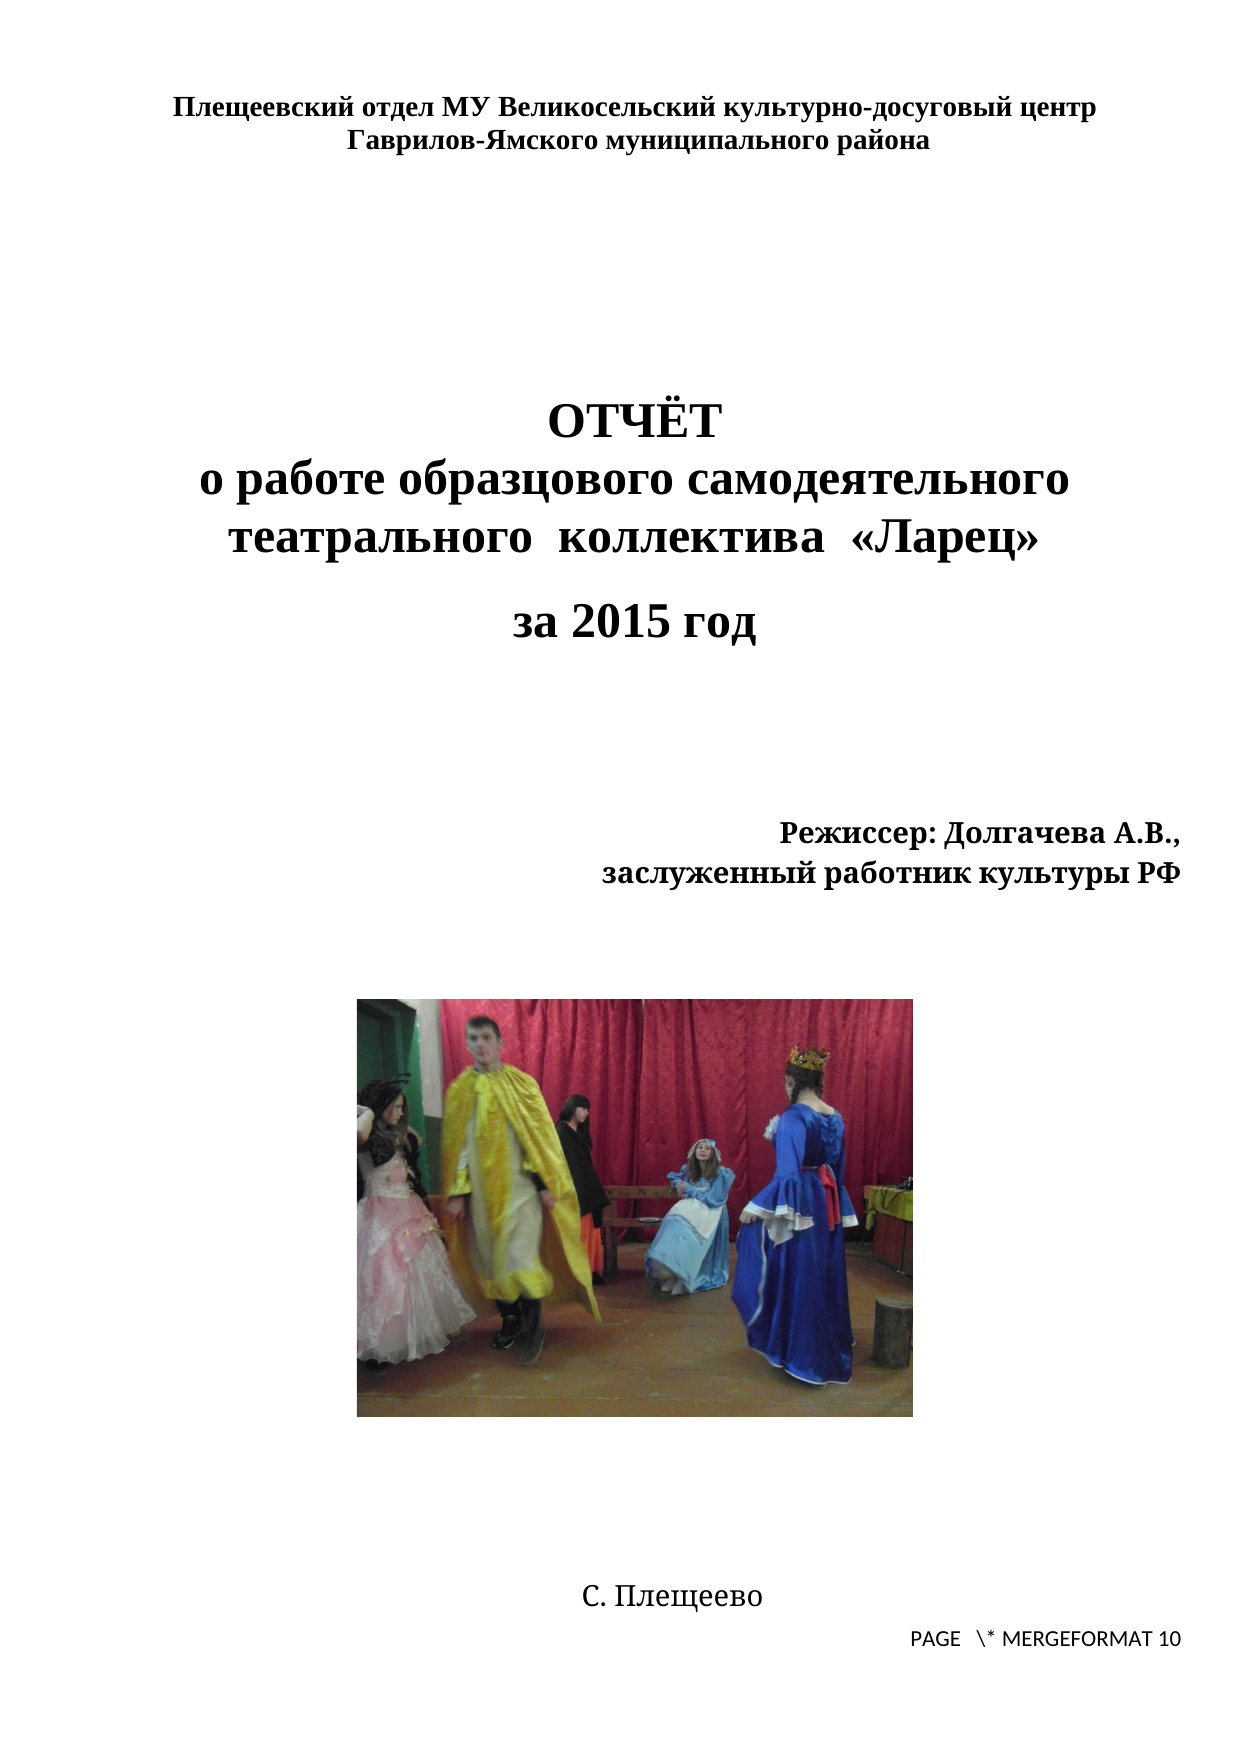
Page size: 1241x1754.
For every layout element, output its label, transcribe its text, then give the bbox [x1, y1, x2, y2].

text Гаврилов-Ямского муниципального района [89, 122, 1181, 156]
text заслуженный работник культуры РФ [89, 852, 1181, 892]
text Плещеевский отдел МУ Великосельский культурно-досуговый центр [89, 89, 1181, 122]
text о работе образцового самодеятельного театрального коллектива «Ларец» [89, 448, 1181, 563]
text Режиссер: Долгачева А.В., [89, 813, 1181, 852]
list С. Плещеево [164, 1575, 1181, 1615]
picture [356, 999, 913, 1417]
text ОТЧЁТ [89, 391, 1181, 448]
text за 2015 год [89, 591, 1181, 648]
